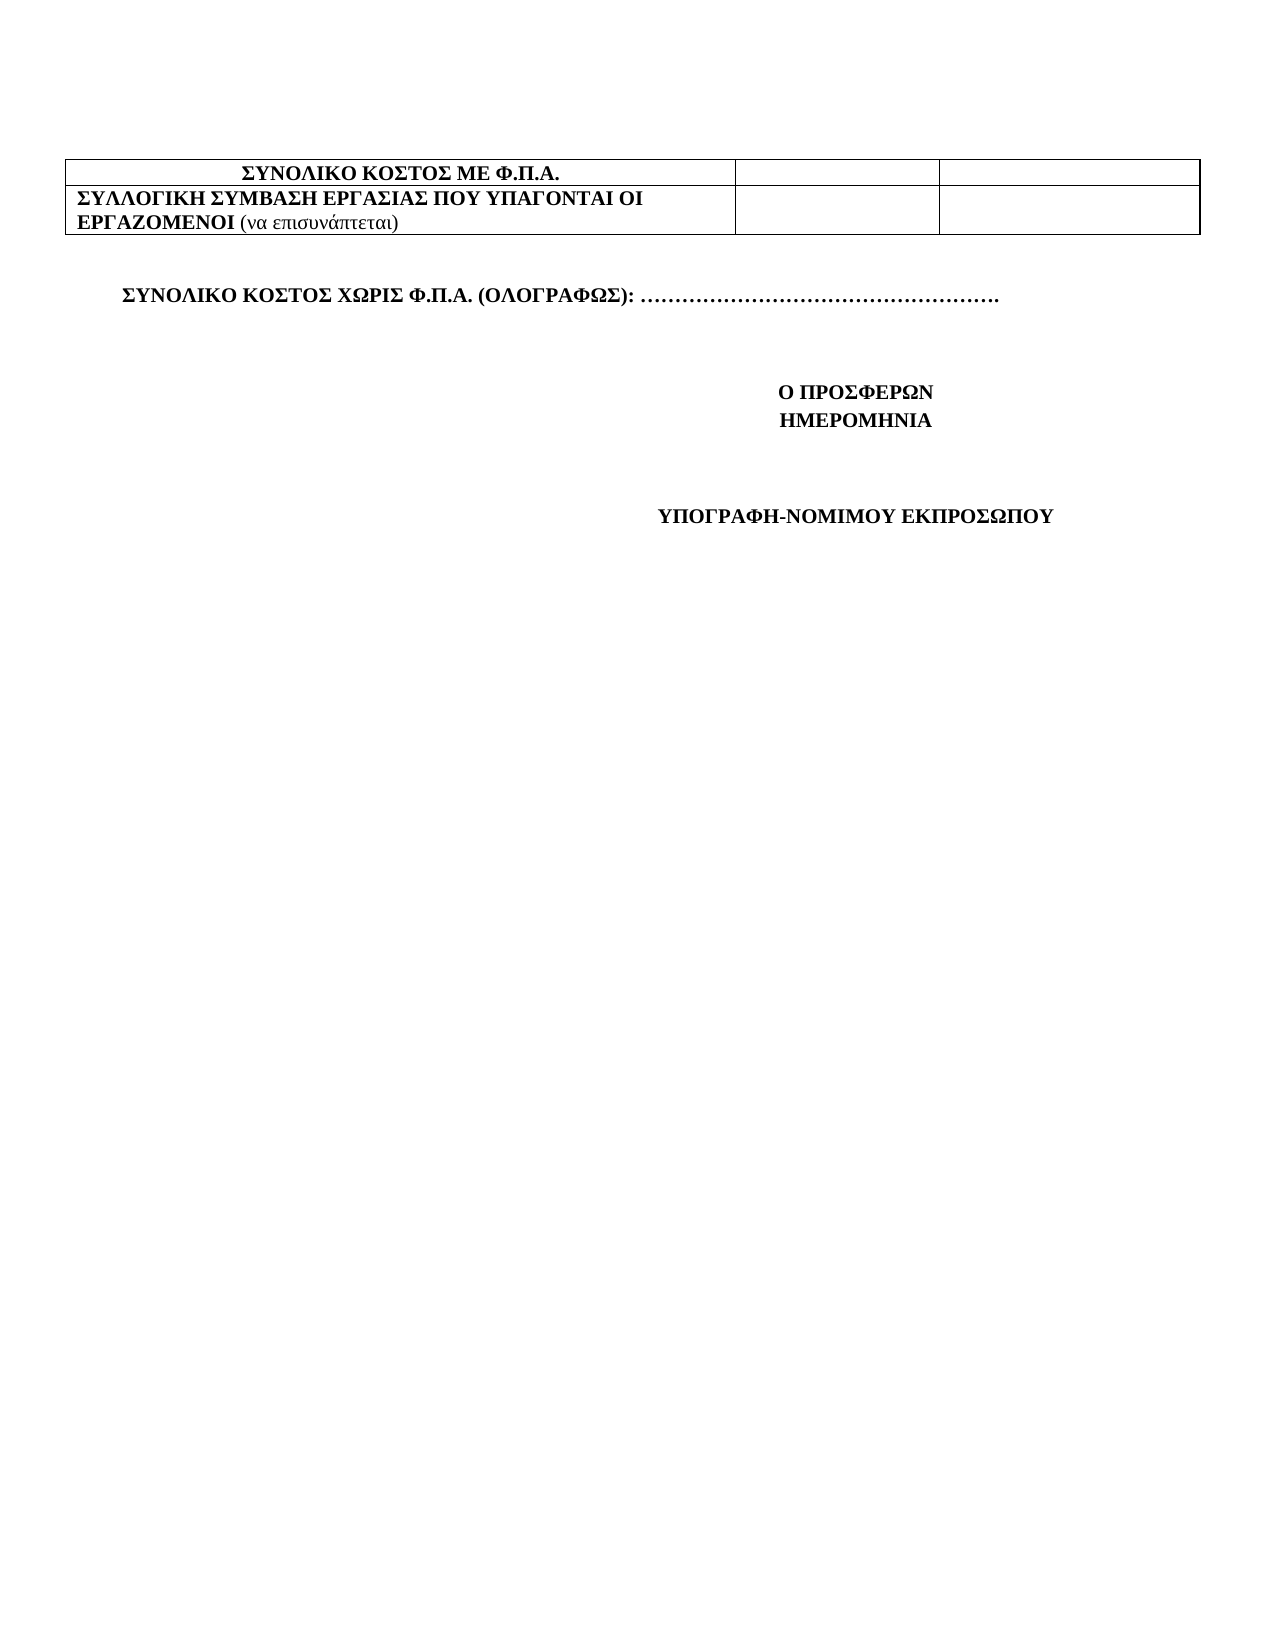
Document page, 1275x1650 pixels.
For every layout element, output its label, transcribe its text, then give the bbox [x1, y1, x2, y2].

table_cell [940, 186, 1199, 234]
text ΗΜΕΡΟΜΗΝΙΑ [624, 408, 1087, 432]
text Ο ΠΡΟΣΦΕΡΩΝ [624, 380, 1087, 404]
table_cell ΣΥΛΛΟΓΙΚΗ ΣΥΜΒΑΣΗ ΕΡΓΑΣΙΑΣ ΠΟΥ ΥΠΑΓΟΝΤΑΙ ΟΙ ΕΡΓΑΖΟΜΕΝΟΙ (να επισυνάπτεται) [66, 186, 735, 234]
table_cell [940, 160, 1199, 184]
table_cell [736, 160, 939, 184]
table_cell [736, 186, 939, 234]
text ΥΠΟΓΡΑΦΗ-ΝΟΜΙΜΟΥ ΕΚΠΡΟΣΩΠΟΥ [624, 504, 1087, 528]
text ΣΥΝΟΛΙΚΟ ΚΟΣΤΟΣ ΧΩΡΙΣ Φ.Π.Α. (ΟΛΟΓΡΑΦΩΣ): ……………………………………………. [122, 283, 1087, 307]
table_cell ΣΥΝΟΛΙΚΟ ΚΟΣΤΟΣ ΜΕ Φ.Π.Α. [66, 160, 735, 184]
